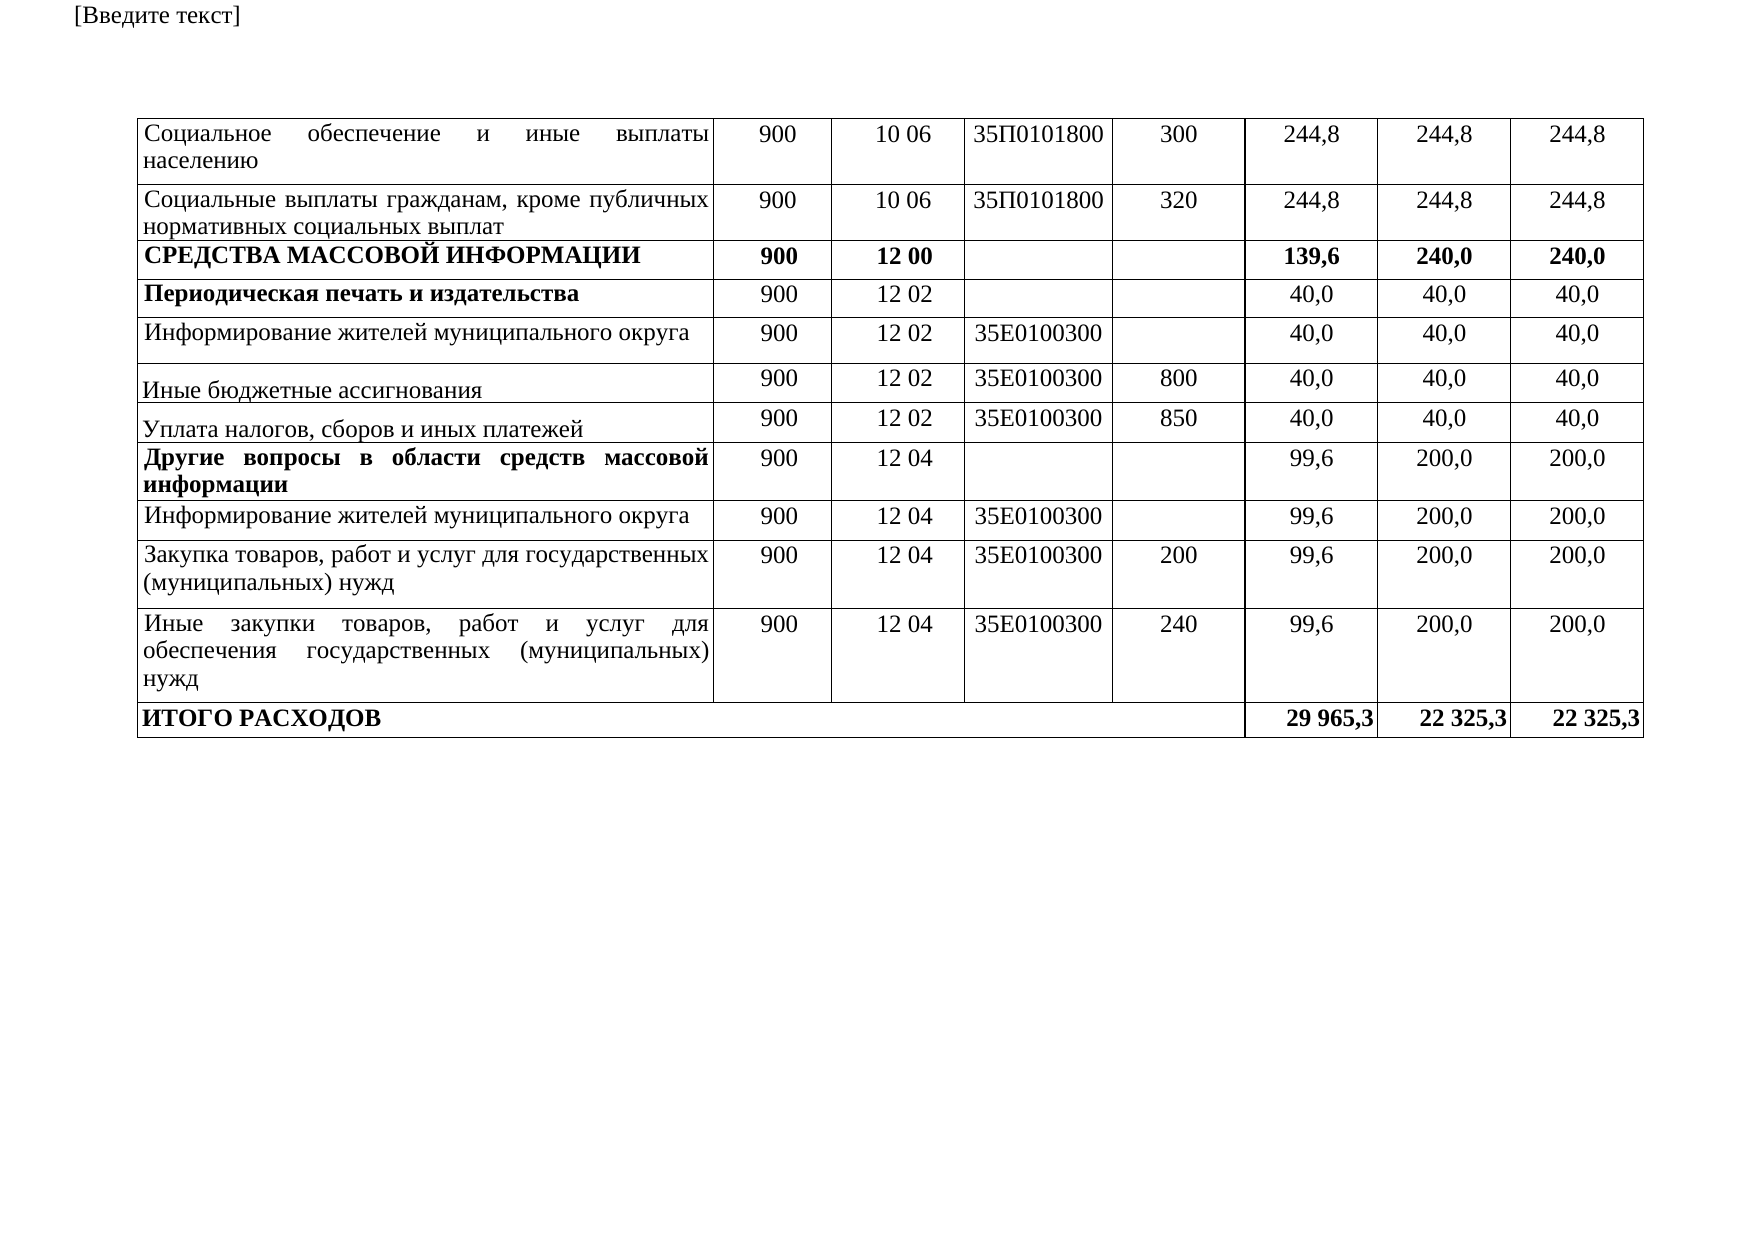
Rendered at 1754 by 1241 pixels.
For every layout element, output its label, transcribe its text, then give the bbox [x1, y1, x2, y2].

table_cell 240,0 [1511, 241, 1643, 278]
table_cell 200,0 [1378, 501, 1510, 539]
table_cell 29 965,3 [1246, 703, 1377, 737]
table_cell 12 02 [832, 280, 964, 317]
table_cell 35Е0100300 [965, 501, 1112, 539]
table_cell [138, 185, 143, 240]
table_cell 900 [714, 280, 831, 317]
table_cell 40,0 [1378, 403, 1510, 442]
table_cell 40,0 [1511, 403, 1643, 442]
table_cell 22 325,3 [1378, 703, 1510, 737]
table_cell 900 [714, 119, 831, 184]
table_cell [965, 280, 1112, 317]
table_cell [1113, 501, 1244, 539]
table_cell 40,0 [1246, 280, 1377, 317]
table_cell 40,0 [1246, 403, 1377, 442]
table_cell 40,0 [1511, 364, 1643, 402]
table_cell 10 06 [832, 119, 964, 184]
table_cell [1113, 280, 1244, 317]
table_cell 22 325,3 [1511, 703, 1643, 737]
table_cell Периодическая печать и издательства [138, 280, 713, 317]
table_cell 300 [1113, 119, 1244, 184]
table_cell Иные закупки товаров, работ и услуг для обеспечения государственных (муниципальных) нужд [138, 609, 713, 702]
table_cell 99,6 [1246, 443, 1377, 500]
table_cell 200,0 [1378, 541, 1510, 608]
table_cell 35Е0100300 [965, 609, 1112, 702]
table_cell 200,0 [1378, 443, 1510, 500]
table_cell 200,0 [1511, 501, 1643, 539]
table_cell 900 [714, 241, 831, 278]
table_cell [965, 241, 1112, 278]
table_cell 900 [714, 541, 831, 608]
table_cell 40,0 [1378, 318, 1510, 362]
table_cell 240,0 [1378, 241, 1510, 278]
table_cell Иные бюджетные ассигнования [138, 364, 713, 402]
table_cell [1113, 318, 1244, 362]
table_cell 12 04 [832, 443, 964, 500]
table_cell 12 04 [832, 541, 964, 608]
table_cell 99,6 [1246, 501, 1377, 539]
table_cell [965, 443, 1112, 500]
table_cell 244,8 [1511, 185, 1643, 240]
table_cell 35П0101800 [965, 185, 1112, 240]
table_cell Другие вопросы в области средств массовой информации [138, 443, 713, 500]
table_cell 244,8 [1378, 185, 1510, 240]
table_cell 900 [714, 443, 831, 500]
table_cell 40,0 [1246, 318, 1377, 362]
table_cell Информирование жителей муниципального округа [138, 501, 713, 539]
table_cell 12 04 [832, 501, 964, 539]
table_cell 900 [714, 501, 831, 539]
table_cell Уплата налогов, сборов и иных платежей [138, 403, 713, 442]
table_cell 200,0 [1511, 609, 1643, 702]
table_cell 200,0 [1511, 541, 1643, 608]
table_cell 244,8 [1511, 119, 1643, 184]
table_cell [1113, 443, 1244, 500]
table_cell 35Е0100300 [965, 541, 1112, 608]
table_cell СРЕДСТВА МАССОВОЙ ИНФОРМАЦИИ [138, 241, 713, 278]
table_cell 35Е0100300 [965, 318, 1112, 362]
table_cell 900 [714, 318, 831, 362]
table_cell 240 [1113, 609, 1244, 702]
table_cell 35Е0100300 [965, 403, 1112, 442]
table_cell Социальное обеспечение и иные выплаты населению [138, 119, 713, 184]
table_cell 40,0 [1246, 364, 1377, 402]
table_cell 200 [1113, 541, 1244, 608]
table_cell 35Е0100300 [965, 364, 1112, 402]
table_cell 99,6 [1246, 541, 1377, 608]
table_cell Закупка товаров, работ и услуг для государственных (муниципальных) нужд [138, 541, 713, 608]
table_cell 10 06 [832, 185, 964, 240]
table_cell 12 04 [832, 609, 964, 702]
table_cell 800 [1113, 364, 1244, 402]
table_cell 139,6 [1246, 241, 1377, 278]
table_cell 12 02 [832, 364, 964, 402]
table_cell 900 [714, 609, 831, 702]
table_cell Информирование жителей муниципального округа [138, 318, 713, 362]
table_cell 12 02 [832, 318, 964, 362]
table_cell 900 [714, 403, 831, 442]
table_cell 900 [714, 364, 831, 402]
table_cell [1113, 241, 1244, 278]
table_cell 244,8 [1246, 185, 1377, 240]
table_cell 850 [1113, 403, 1244, 442]
table_cell 12 02 [832, 403, 964, 442]
table_cell ИТОГО РАСХОДОВ [138, 703, 1244, 737]
table_cell 12 00 [832, 241, 964, 278]
table_cell 40,0 [1511, 318, 1643, 362]
table_cell 900 [714, 185, 831, 240]
table_cell 99,6 [1246, 609, 1377, 702]
table_cell 40,0 [1378, 280, 1510, 317]
table_cell 200,0 [1511, 443, 1643, 500]
table_cell 200,0 [1378, 609, 1510, 702]
table_cell 35П0101800 [965, 119, 1112, 184]
table_cell 320 [1113, 185, 1244, 240]
table_cell 40,0 [1511, 280, 1643, 317]
table_cell 244,8 [1246, 119, 1377, 184]
table_cell 40,0 [1378, 364, 1510, 402]
table_cell 244,8 [1378, 119, 1510, 184]
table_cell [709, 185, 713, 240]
